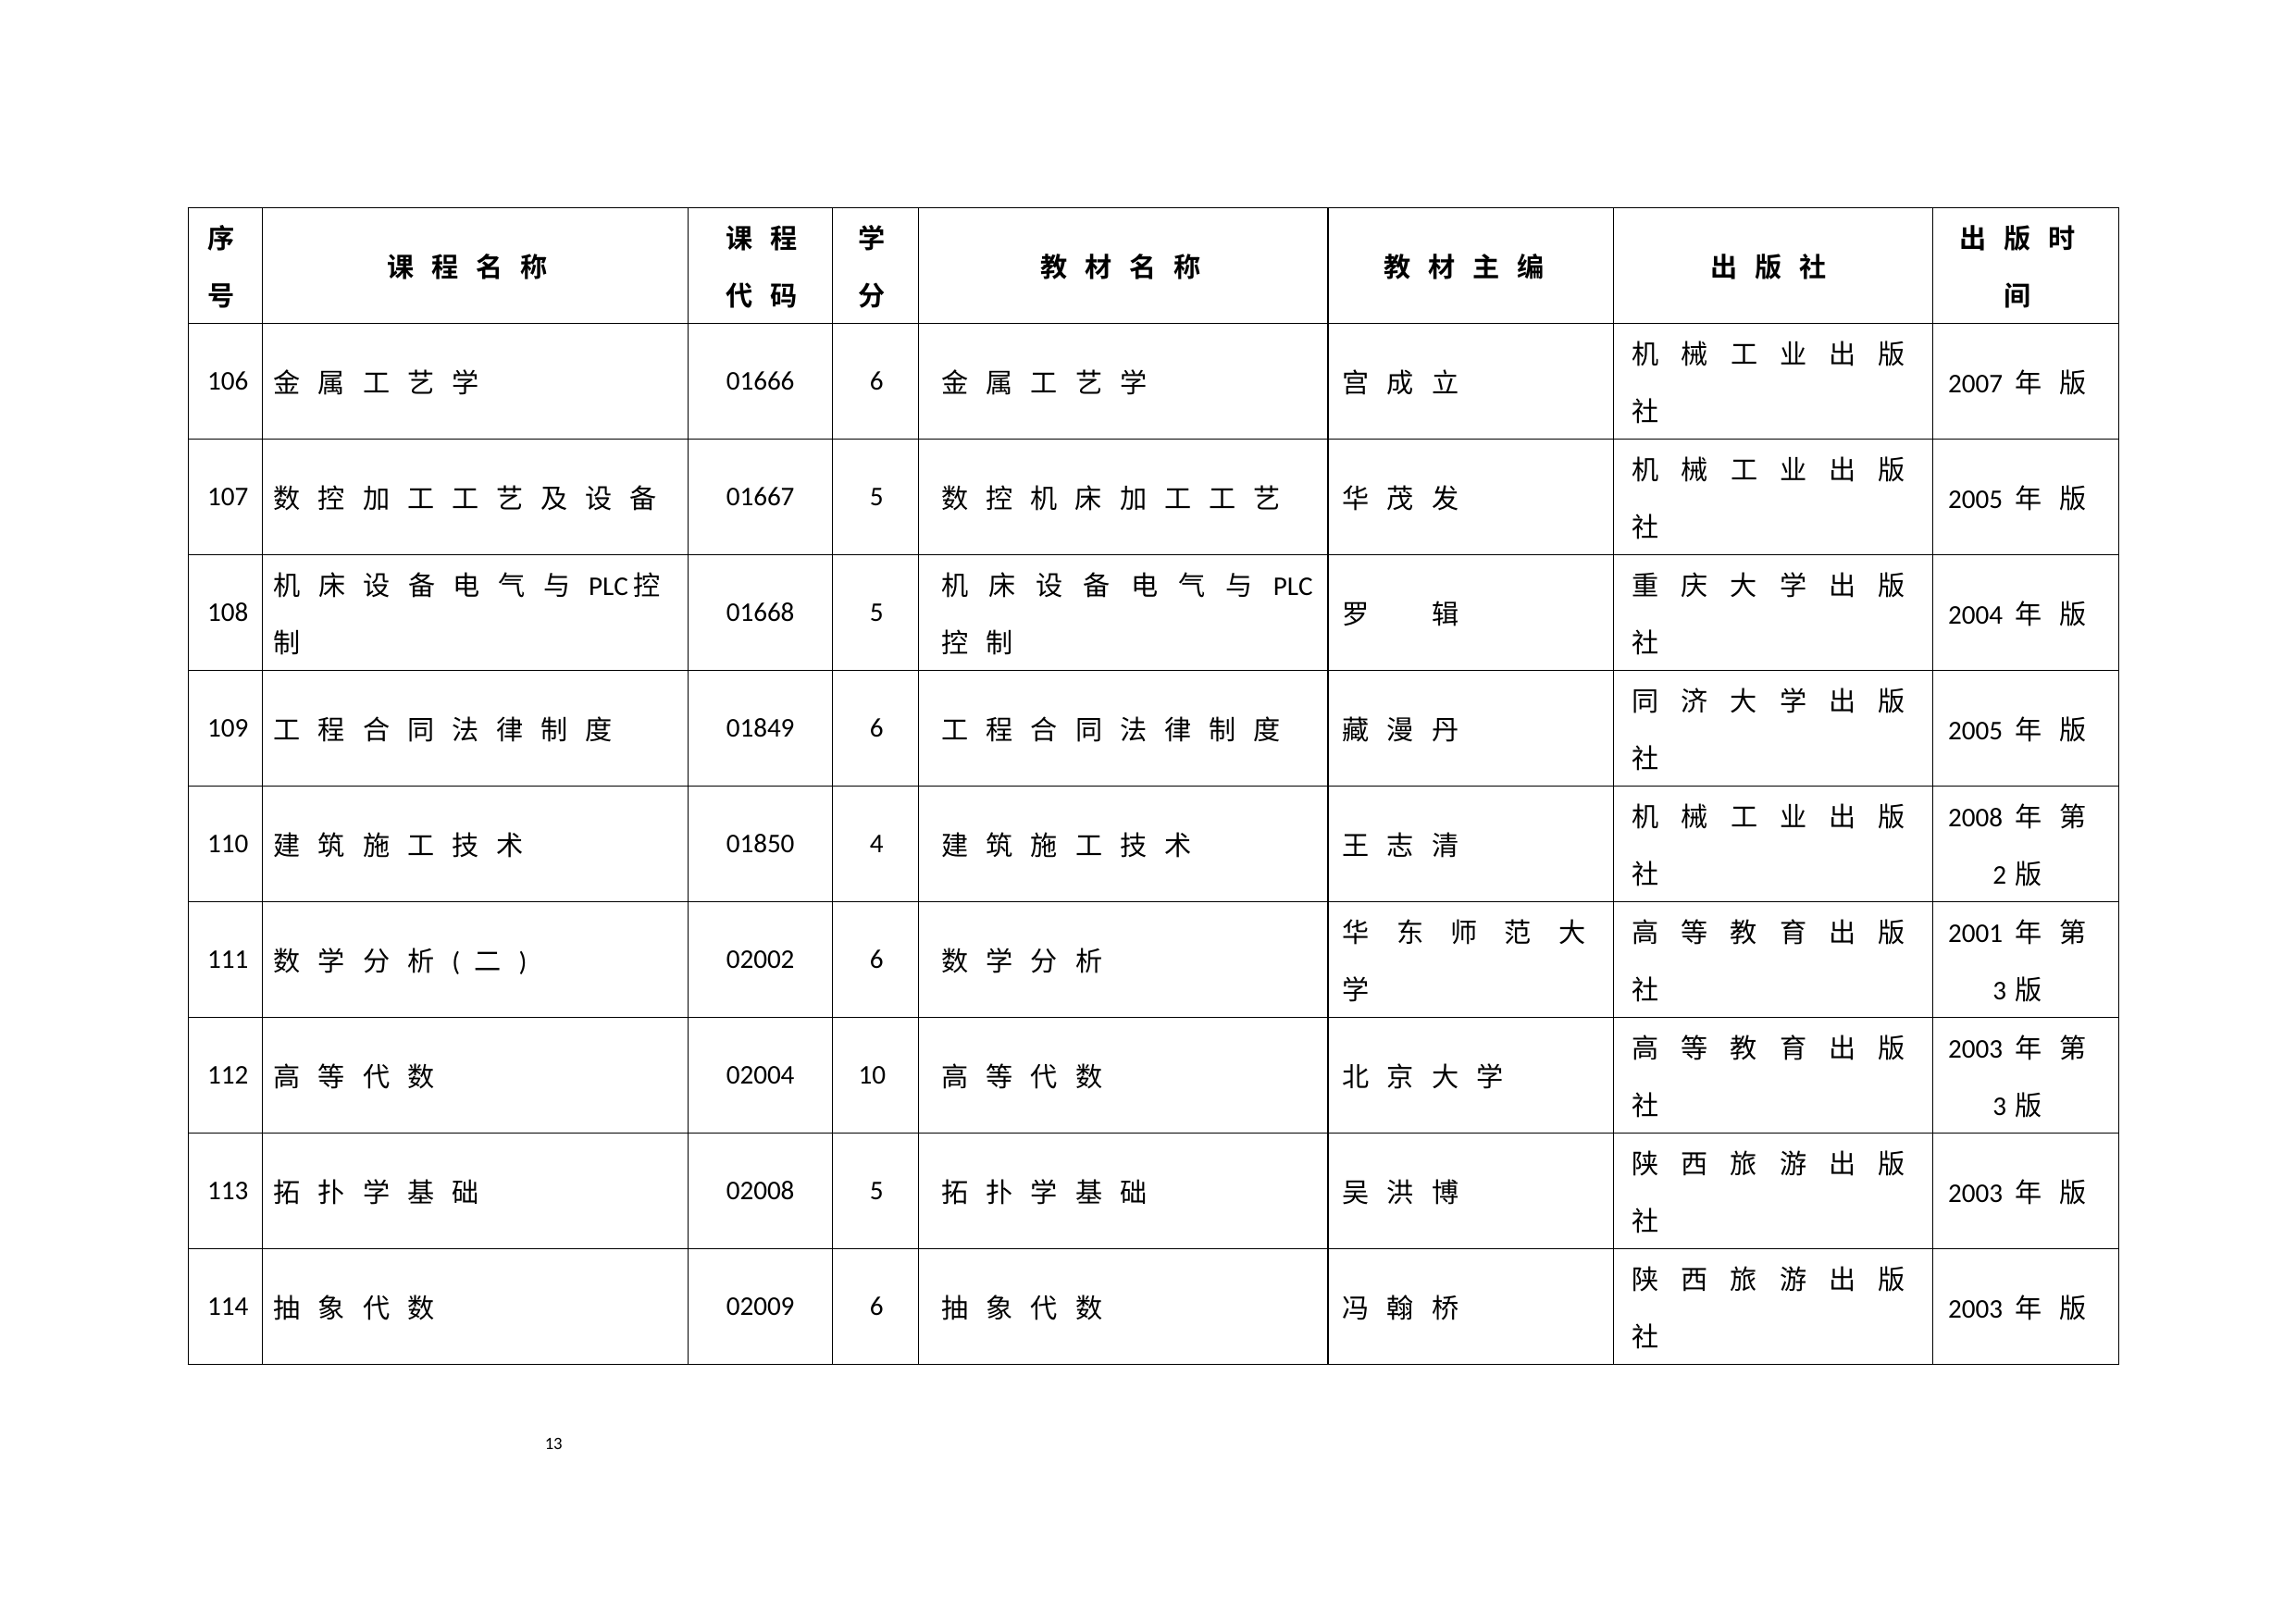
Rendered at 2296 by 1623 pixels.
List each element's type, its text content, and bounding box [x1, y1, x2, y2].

table_cell 北京大学 [1329, 1018, 1613, 1132]
table_cell 机械工业出版社 [1614, 787, 1932, 900]
table_cell 金属工艺学 [919, 324, 1327, 438]
table_cell 同济大学出版社 [1614, 671, 1932, 785]
table_cell 机床设备电气与PLC控制 [919, 555, 1327, 669]
table_cell 罗 辑 [1329, 555, 1613, 669]
table_cell 高等代数 [263, 1018, 688, 1132]
table_cell 5 [833, 1134, 918, 1247]
table_header 教材主编 [1329, 208, 1613, 322]
table_cell 108 [189, 555, 262, 669]
table_cell 2007年版 [1933, 324, 2118, 438]
table_cell 拓扑学基础 [919, 1134, 1327, 1247]
table_cell 112 [189, 1018, 262, 1132]
table_cell 数学分析(二) [263, 902, 688, 1016]
table_cell 02004 [689, 1018, 832, 1132]
table_cell 数控机床加工工艺 [919, 440, 1327, 553]
table_cell 数控加工工艺及设备 [263, 440, 688, 553]
table_cell 华茂发 [1329, 440, 1613, 553]
table_cell 冯翰桥 [1329, 1249, 1613, 1363]
table_cell 工程合同法律制度 [919, 671, 1327, 785]
table_cell 数学分析 [919, 902, 1327, 1016]
table_cell 6 [833, 671, 918, 785]
table_cell 02008 [689, 1134, 832, 1247]
table_cell 2005年版 [1933, 440, 2118, 553]
table_cell 建筑施工技术 [263, 787, 688, 900]
table_header 学分 [833, 208, 918, 322]
table_header 出版社 [1614, 208, 1932, 322]
table_cell 抽象代数 [919, 1249, 1327, 1363]
table_cell 重庆大学出版社 [1614, 555, 1932, 669]
table_cell 拓扑学基础 [263, 1134, 688, 1247]
table_cell 02002 [689, 902, 832, 1016]
table_cell 6 [833, 902, 918, 1016]
table_cell 华东师范大学 [1329, 902, 1613, 1016]
table_cell 陕西旅游出版社 [1614, 1134, 1932, 1247]
table_cell 01849 [689, 671, 832, 785]
table_header 出版时间 [1933, 208, 2118, 322]
table_cell 高等代数 [919, 1018, 1327, 1132]
table_header 教材名称 [919, 208, 1327, 322]
table_cell 2005年版 [1933, 671, 2118, 785]
table_cell 109 [189, 671, 262, 785]
table_cell 机械工业出版社 [1614, 324, 1932, 438]
table_cell 6 [833, 324, 918, 438]
table_cell 114 [189, 1249, 262, 1363]
table_cell 机床设备电气与PLC控制 [263, 555, 688, 669]
table_cell 4 [833, 787, 918, 900]
table_cell 吴洪博 [1329, 1134, 1613, 1247]
table_cell 2001年第3版 [1933, 902, 2118, 1016]
table_cell 5 [833, 440, 918, 553]
table_cell 2004年版 [1933, 555, 2118, 669]
table_cell 01666 [689, 324, 832, 438]
table_header 课程代码 [689, 208, 832, 322]
table_cell 建筑施工技术 [919, 787, 1327, 900]
table_cell 2003年版 [1933, 1249, 2118, 1363]
table_cell 高等教育出版社 [1614, 902, 1932, 1016]
table_cell 10 [833, 1018, 918, 1132]
table_cell 陕西旅游出版社 [1614, 1249, 1932, 1363]
table_cell 110 [189, 787, 262, 900]
table_cell 6 [833, 1249, 918, 1363]
table_cell 02009 [689, 1249, 832, 1363]
table_cell 藏漫丹 [1329, 671, 1613, 785]
table_cell 宫成立 [1329, 324, 1613, 438]
table_cell 金属工艺学 [263, 324, 688, 438]
table_cell 111 [189, 902, 262, 1016]
table_header 课程名称 [263, 208, 688, 322]
table_cell 01667 [689, 440, 832, 553]
table_cell 高等教育出版社 [1614, 1018, 1932, 1132]
table_cell 工程合同法律制度 [263, 671, 688, 785]
table_cell 113 [189, 1134, 262, 1247]
table_cell 2008年第2版 [1933, 787, 2118, 900]
table_cell 机械工业出版社 [1614, 440, 1932, 553]
table_cell 01668 [689, 555, 832, 669]
table_cell 抽象代数 [263, 1249, 688, 1363]
table_cell 107 [189, 440, 262, 553]
table_cell 106 [189, 324, 262, 438]
table_cell 王志清 [1329, 787, 1613, 900]
table_cell 2003年版 [1933, 1134, 2118, 1247]
table_cell 5 [833, 555, 918, 669]
table_cell 01850 [689, 787, 832, 900]
table_cell 2003年第3版 [1933, 1018, 2118, 1132]
table_header 序号 [189, 208, 262, 322]
